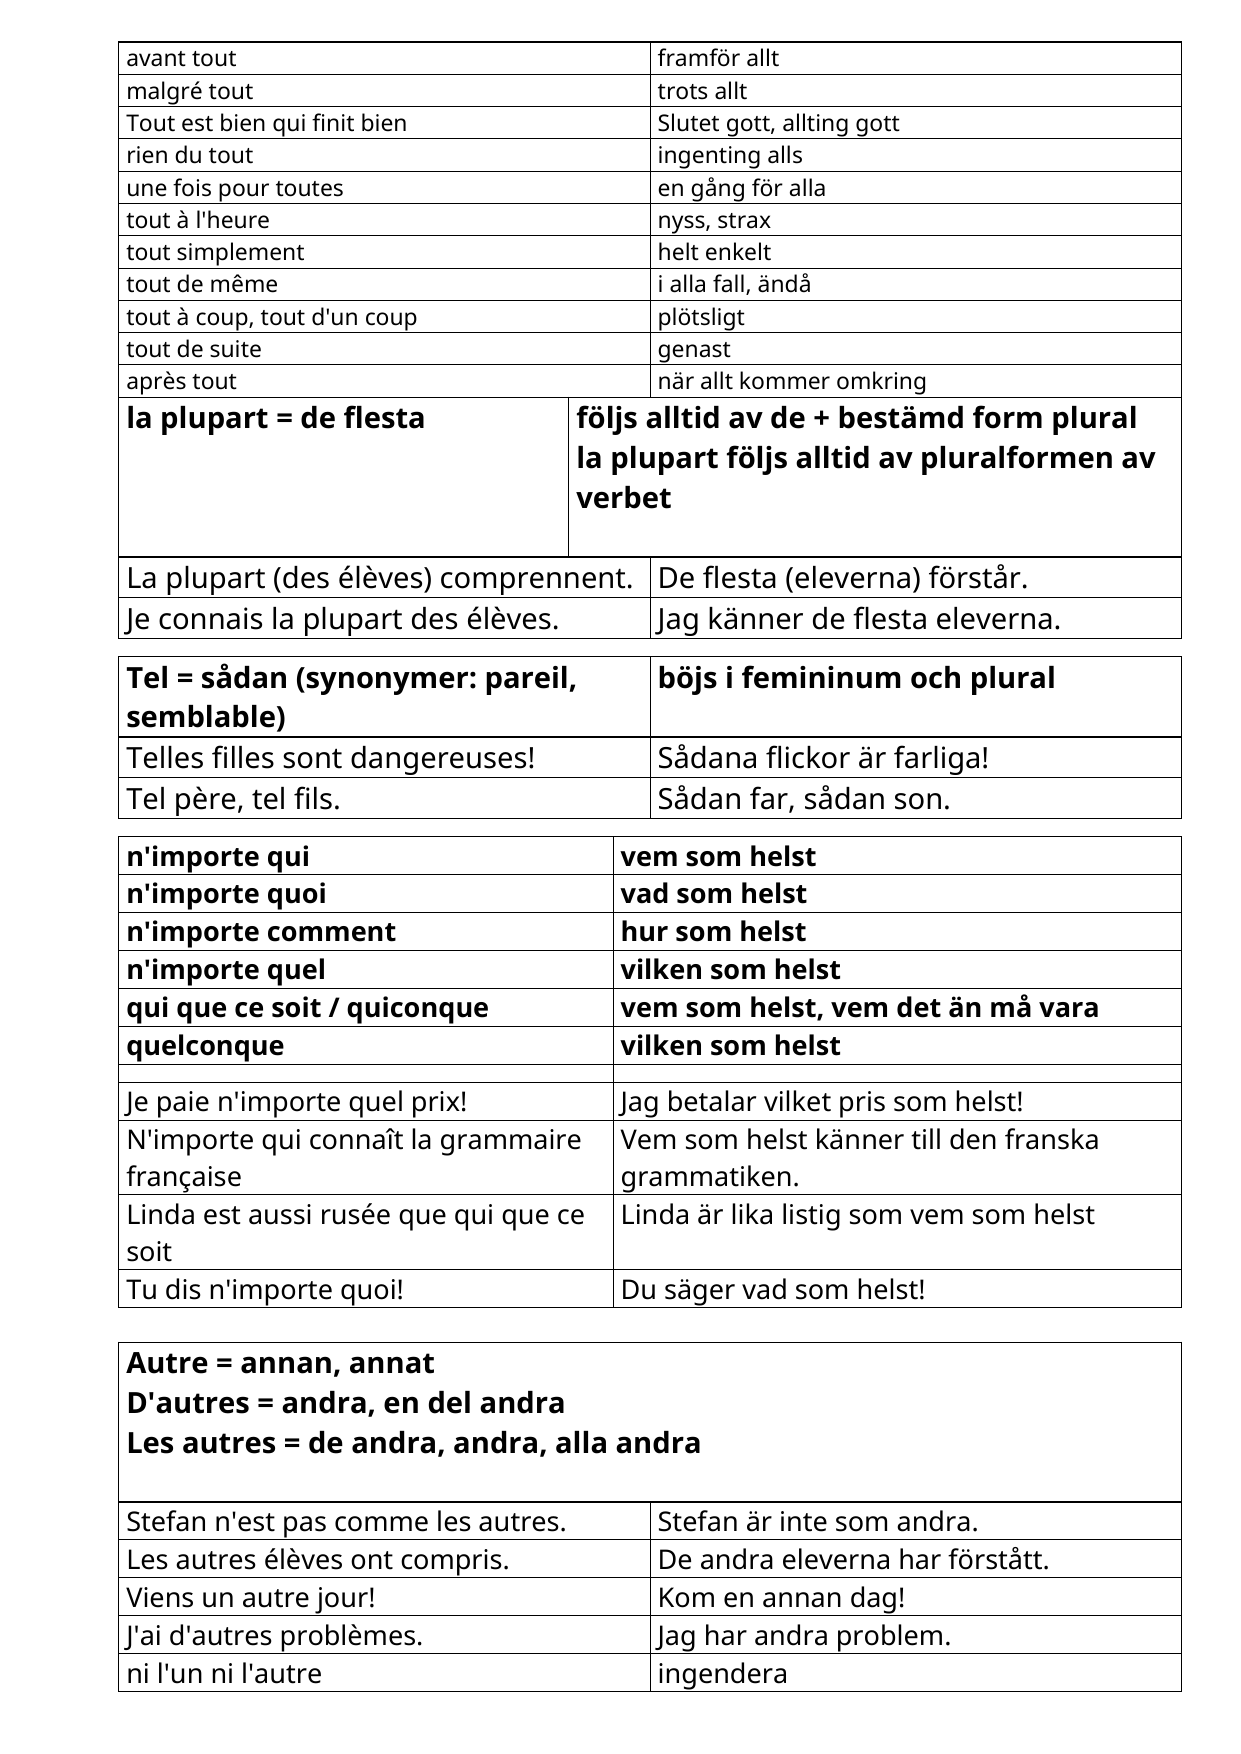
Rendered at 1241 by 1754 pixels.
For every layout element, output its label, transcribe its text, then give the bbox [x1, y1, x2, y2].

table_cell vilken som helst [614, 1027, 1181, 1063]
table_cell Linda är lika listig som vem som helst [614, 1195, 1181, 1269]
table_cell följs alltid av de + bestämd form plural la plupart följs alltid av pluralformen av verbet [569, 398, 1181, 556]
table_cell De flesta (eleverna) förstår. [651, 558, 1181, 597]
table_header n'importe qui [119, 837, 613, 874]
table_cell Telles filles sont dangereuses! [119, 738, 650, 777]
table_cell Jag betalar vilket pris som helst! [614, 1083, 1181, 1119]
table_cell la plupart = de flesta [119, 398, 568, 556]
table_cell Les autres élèves ont compris. [119, 1540, 650, 1577]
table_cell ingendera [651, 1654, 1181, 1691]
table_cell N'importe qui connaît la grammaire française [119, 1121, 613, 1194]
table_cell une fois pour toutes [119, 172, 650, 203]
table_cell n'importe quel [119, 951, 613, 988]
table_cell vad som helst [614, 875, 1181, 912]
table_cell tout à l'heure [119, 204, 650, 235]
table_header vem som helst [614, 837, 1181, 874]
table_cell i alla fall, ändå [651, 269, 1181, 300]
table_cell n'importe comment [119, 913, 613, 950]
table_cell Slutet gott, allting gott [651, 107, 1181, 138]
table_header Tel = sådan (synonymer: pareil, semblable) [119, 657, 650, 736]
table_cell rien du tout [119, 139, 650, 171]
table_cell n'importe quoi [119, 875, 613, 912]
table_cell Jag känner de flesta eleverna. [651, 598, 1181, 638]
table_cell Tel père, tel fils. [119, 778, 650, 818]
table_cell La plupart (des élèves) comprennent. [119, 558, 650, 597]
table_cell Je connais la plupart des élèves. [119, 598, 650, 638]
table_cell ni l'un ni l'autre [119, 1654, 650, 1691]
table_cell tout à coup, tout d'un coup [119, 301, 650, 332]
table_cell hur som helst [614, 913, 1181, 950]
table_header böjs i femininum och plural [651, 657, 1181, 736]
table_cell Vem som helst känner till den franska grammatiken. [614, 1121, 1181, 1194]
table_cell [119, 1065, 613, 1082]
table_cell J'ai d'autres problèmes. [119, 1616, 650, 1653]
table_cell tout de même [119, 269, 650, 300]
table_cell Tout est bien qui finit bien [119, 107, 650, 138]
table_cell genast [651, 333, 1181, 364]
table_cell plötsligt [651, 301, 1181, 332]
table_cell nyss, strax [651, 204, 1181, 235]
table_cell Du säger vad som helst! [614, 1270, 1181, 1307]
table_cell Sådan far, sådan son. [651, 778, 1181, 818]
table_cell Jag har andra problem. [651, 1616, 1181, 1653]
table_cell tout simplement [119, 236, 650, 267]
table_cell Sådana flickor är farliga! [651, 738, 1181, 777]
table_cell framför allt [651, 43, 1181, 74]
table_cell avant tout [119, 43, 650, 74]
table_cell vem som helst, vem det än må vara [614, 989, 1181, 1026]
table_cell Linda est aussi rusée que qui que ce soit [119, 1195, 613, 1269]
table_cell Stefan n'est pas comme les autres. [119, 1503, 650, 1539]
table_cell De andra eleverna har förstått. [651, 1540, 1181, 1577]
table_cell när allt kommer omkring [651, 365, 1181, 397]
table_cell malgré tout [119, 75, 650, 106]
table_cell Kom en annan dag! [651, 1578, 1181, 1615]
table_cell ingenting alls [651, 139, 1181, 171]
table_cell tout de suite [119, 333, 650, 364]
table_header Autre = annan, annat D'autres = andra, en del andra Les autres = de andra, andra, alla andra [119, 1343, 1181, 1501]
table_cell Je paie n'importe quel prix! [119, 1083, 613, 1119]
table_cell Viens un autre jour! [119, 1578, 650, 1615]
table_cell après tout [119, 365, 650, 397]
table_cell quelconque [119, 1027, 613, 1063]
table_cell helt enkelt [651, 236, 1181, 267]
table_cell [614, 1065, 1181, 1082]
table_cell vilken som helst [614, 951, 1181, 988]
table_cell Stefan är inte som andra. [651, 1503, 1181, 1539]
table_cell trots allt [651, 75, 1181, 106]
table_cell en gång för alla [651, 172, 1181, 203]
table_cell Tu dis n'importe quoi! [119, 1270, 613, 1307]
table_cell qui que ce soit / quiconque [119, 989, 613, 1026]
